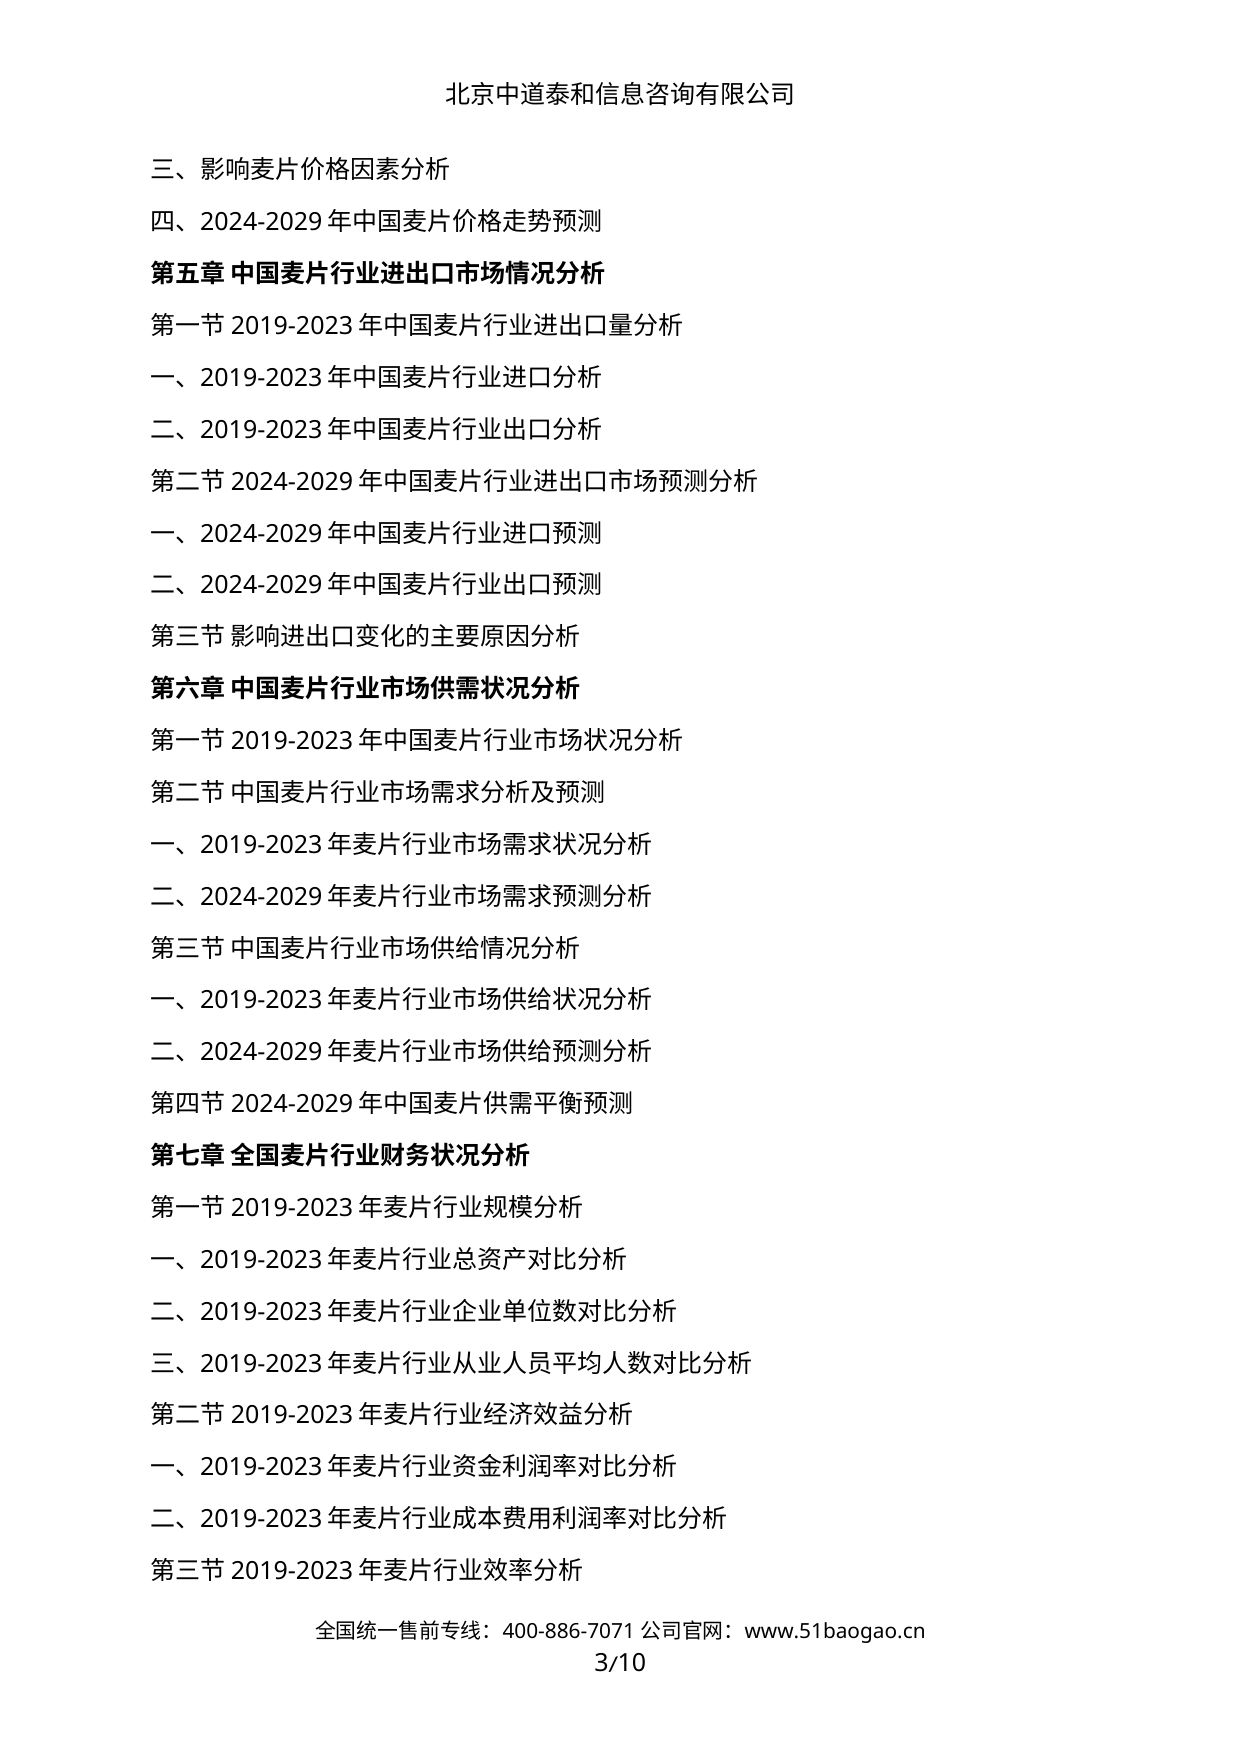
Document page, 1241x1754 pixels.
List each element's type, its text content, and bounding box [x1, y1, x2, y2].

text 第二节 2024-2029年中国麦片行业进出口市场预测分析 [150, 461, 1090, 497]
text 二、2019-2023年麦片行业企业单位数对比分析 [150, 1291, 1090, 1327]
text 二、2019-2023年麦片行业成本费用利润率对比分析 [150, 1499, 1090, 1535]
text 第一节 2019-2023年麦片行业规模分析 [150, 1187, 1090, 1224]
text 二、2024-2029年麦片行业市场需求预测分析 [150, 876, 1090, 912]
text 第四节 2024-2029年中国麦片供需平衡预测 [150, 1084, 1090, 1120]
text 一、2019-2023年麦片行业资金利润率对比分析 [150, 1447, 1090, 1483]
text 二、2019-2023年中国麦片行业出口分析 [150, 409, 1090, 446]
text 第三节 中国麦片行业市场供给情况分析 [150, 928, 1090, 964]
text 二、2024-2029年中国麦片行业出口预测 [150, 565, 1090, 601]
text 第一节 2019-2023年中国麦片行业进出口量分析 [150, 306, 1090, 342]
text 第一节 2019-2023年中国麦片行业市场状况分析 [150, 721, 1090, 757]
text 一、2019-2023年麦片行业总资产对比分析 [150, 1239, 1090, 1276]
text 第三节 影响进出口变化的主要原因分析 [150, 617, 1090, 653]
text 第七章 全国麦片行业财务状况分析 [150, 1136, 1090, 1172]
text 二、2024-2029年麦片行业市场供给预测分析 [150, 1032, 1090, 1068]
text 第六章 中国麦片行业市场供需状况分析 [150, 669, 1090, 705]
text 一、2019-2023年麦片行业市场需求状况分析 [150, 824, 1090, 861]
text 第三节 2019-2023年麦片行业效率分析 [150, 1551, 1090, 1587]
text 四、2024-2029年中国麦片价格走势预测 [150, 202, 1090, 238]
text 一、2019-2023年中国麦片行业进口分析 [150, 357, 1090, 394]
text 一、2024-2029年中国麦片行业进口预测 [150, 513, 1090, 549]
text 一、2019-2023年麦片行业市场供给状况分析 [150, 980, 1090, 1016]
text 第二节 2019-2023年麦片行业经济效益分析 [150, 1395, 1090, 1431]
text 第五章 中国麦片行业进出口市场情况分析 [150, 254, 1090, 290]
text 三、影响麦片价格因素分析 [150, 150, 1090, 186]
text 第二节 中国麦片行业市场需求分析及预测 [150, 772, 1090, 809]
text 三、2019-2023年麦片行业从业人员平均人数对比分析 [150, 1343, 1090, 1379]
